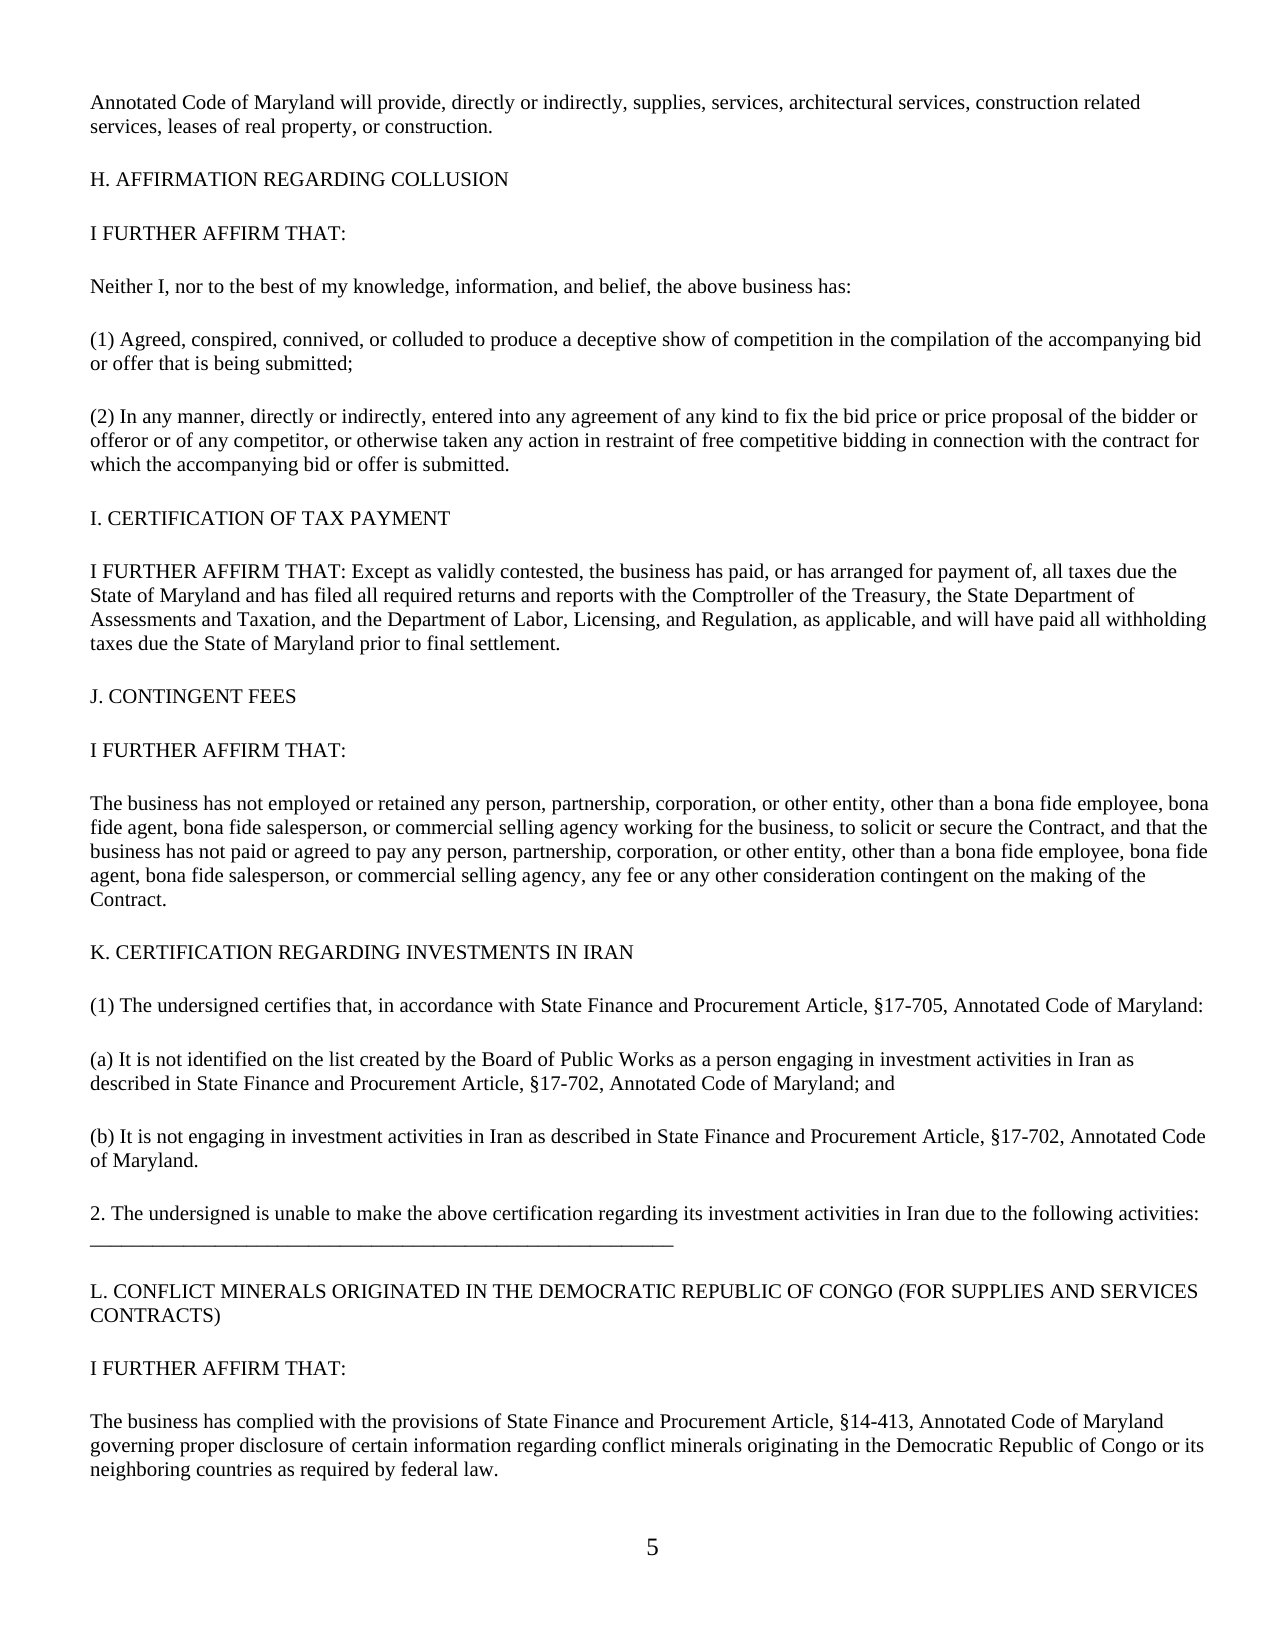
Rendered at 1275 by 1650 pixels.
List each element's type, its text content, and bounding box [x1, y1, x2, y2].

text (1) The undersigned certifies that, in accordance with State Finance and Procurement Article, §17-705, Annotated Code of Maryland: [90, 993, 1215, 1017]
text The business has complied with the provisions of State Finance and Procurement Article, §14-413, Annotated Code of Maryland governing proper disclosure of certain information regarding conflict minerals originating in the Democratic Republic of Congo or its neighboring countries as required by federal law. [90, 1409, 1215, 1481]
text (2) In any manner, directly or indirectly, entered into any agreement of any kind to fix the bid price or price proposal of the bidder or offeror or of any competitor, or otherwise taken any action in restraint of free competitive bidding in connection with the contract for which the accompanying bid or offer is submitted. [90, 404, 1215, 476]
text 2. The undersigned is unable to make the above certification regarding its investment activities in Iran due to the following activities: ________________________________________________________ [90, 1201, 1215, 1249]
text Neither I, nor to the best of my knowledge, information, and belief, the above business has: [90, 274, 1215, 298]
text K. CERTIFICATION REGARDING INVESTMENTS IN IRAN [90, 940, 1215, 964]
text I. CERTIFICATION OF TAX PAYMENT [90, 506, 1215, 530]
text (b) It is not engaging in investment activities in Iran as described in State Finance and Procurement Article, §17-702, Annotated Code of Maryland. [90, 1124, 1215, 1172]
text I FURTHER AFFIRM THAT: Except as validly contested, the business has paid, or has arranged for payment of, all taxes due the State of Maryland and has filed all required returns and reports with the Comptroller of the Treasury, the State Department of Assessments and Taxation, and the Department of Labor, Licensing, and Regulation, as applicable, and will have paid all withholding taxes due the State of Maryland prior to final settlement. [90, 559, 1215, 655]
text H. AFFIRMATION REGARDING COLLUSION [90, 167, 1215, 191]
text The business has not employed or retained any person, partnership, corporation, or other entity, other than a bona fide employee, bona fide agent, bona fide salesperson, or commercial selling agency working for the business, to solicit or secure the Contract, and that the business has not paid or agreed to pay any person, partnership, corporation, or other entity, other than a bona fide employee, bona fide agent, bona fide salesperson, or commercial selling agency, any fee or any other consideration contingent on the making of the Contract. [90, 791, 1215, 911]
text I FURTHER AFFIRM THAT: [90, 1356, 1215, 1380]
text I FURTHER AFFIRM THAT: [90, 737, 1215, 762]
text L. CONFLICT MINERALS ORIGINATED IN THE DEMOCRATIC REPUBLIC OF CONGO (FOR SUPPLIES AND SERVICES CONTRACTS) [90, 1278, 1215, 1327]
text J. CONTINGENT FEES [90, 684, 1215, 708]
text I FURTHER AFFIRM THAT: [90, 221, 1215, 244]
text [90, 90, 1215, 138]
text (1) Agreed, conspired, connived, or colluded to produce a deceptive show of competition in the compilation of the accompanying bid or offer that is being submitted; [90, 327, 1215, 375]
text (a) It is not identified on the list created by the Board of Public Works as a person engaging in investment activities in Iran as described in State Finance and Procurement Article, §17-702, Annotated Code of Maryland; and [90, 1047, 1215, 1095]
